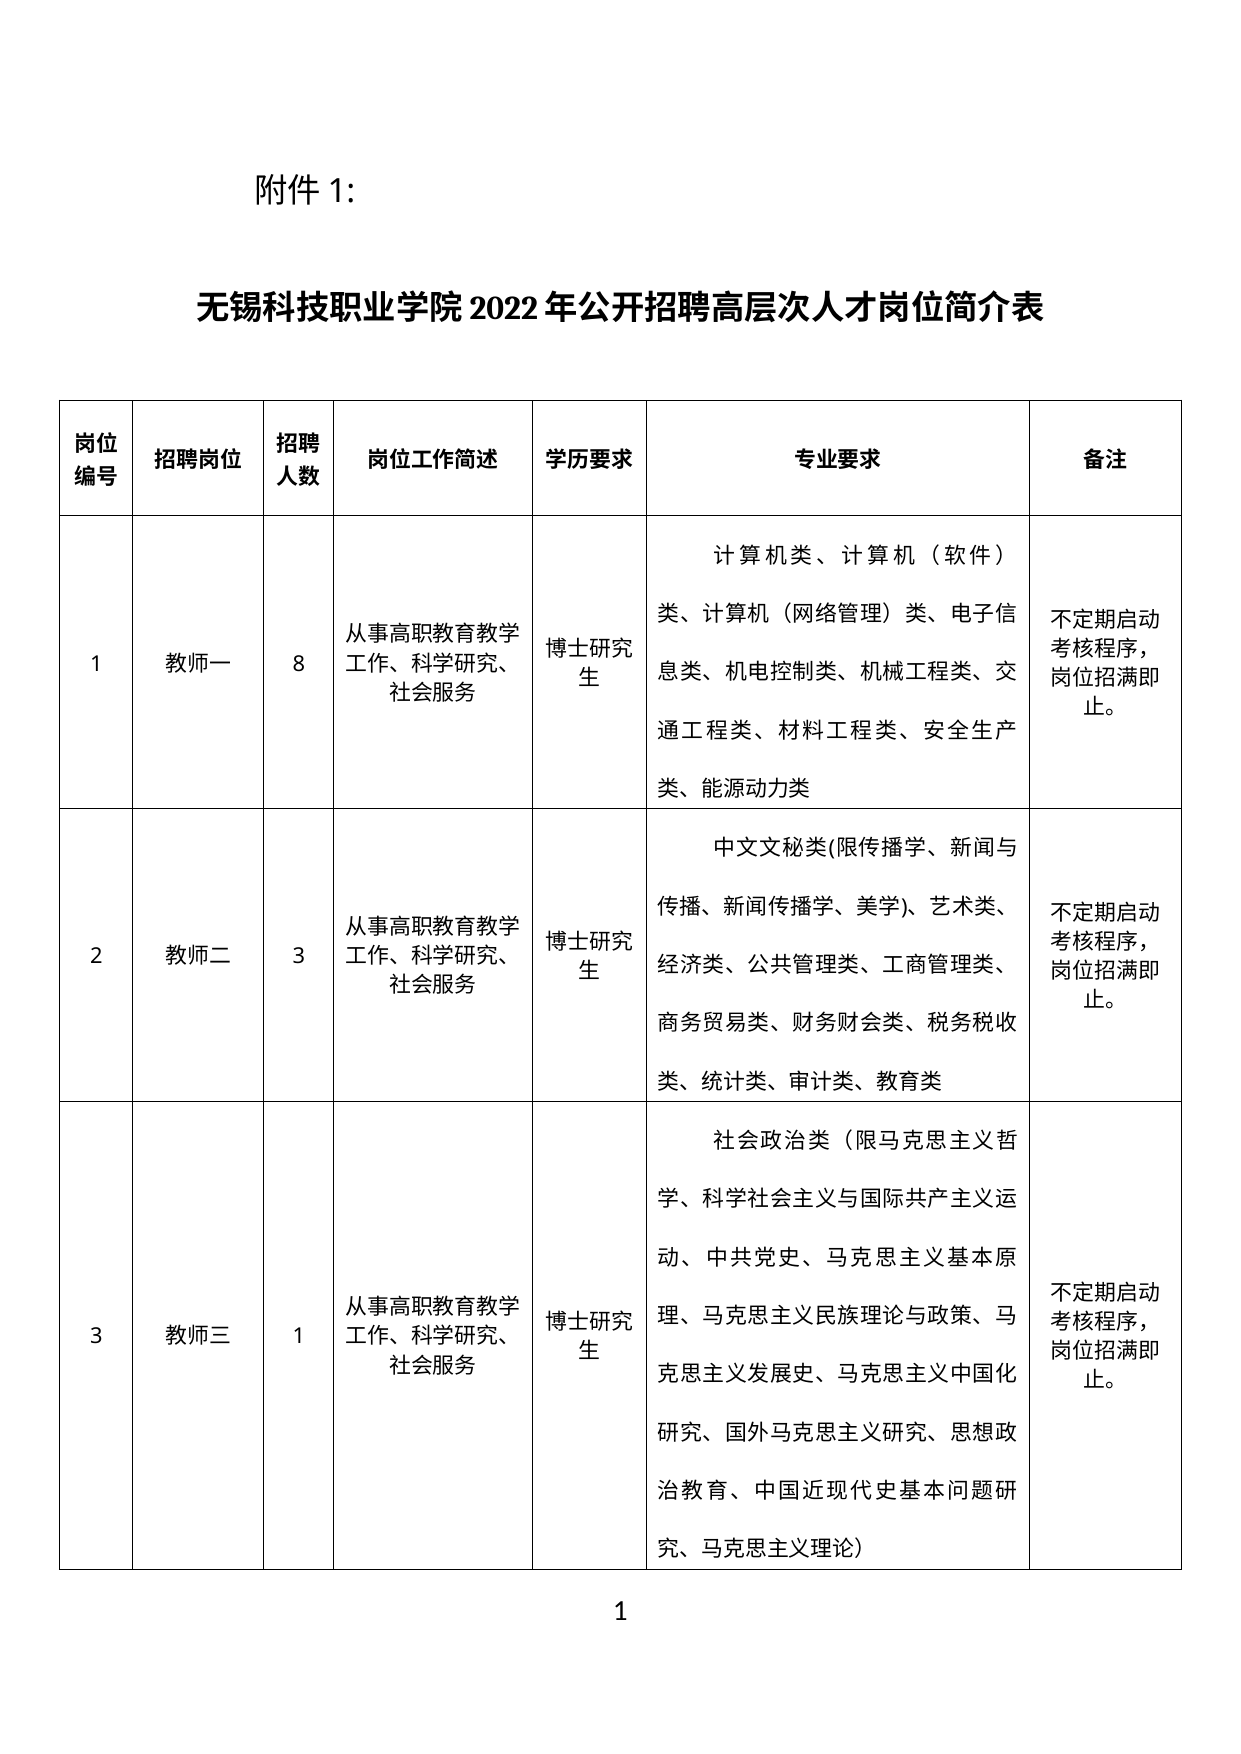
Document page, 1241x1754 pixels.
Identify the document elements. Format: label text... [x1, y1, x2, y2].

table_header 备注 [1030, 401, 1181, 515]
table_cell 不定期启动考核程序，岗位招满即止。 [1030, 1102, 1181, 1568]
table_cell 博士研究生 [533, 1102, 646, 1568]
table_cell 从事高职教育教学工作、科学研究、社会服务 [334, 809, 532, 1101]
table_header 岗位编号 [60, 401, 132, 515]
table_header 招聘人数 [264, 401, 333, 515]
text 附件1: [187, 156, 1053, 221]
table_cell 8 [264, 516, 333, 808]
table_cell 3 [264, 809, 333, 1101]
table_cell 教师二 [133, 809, 263, 1101]
table_header 专业要求 [647, 401, 1029, 515]
table_cell 教师三 [133, 1102, 263, 1568]
table_cell 博士研究生 [533, 809, 646, 1101]
table_cell 不定期启动考核程序，岗位招满即止。 [1030, 809, 1181, 1101]
table_cell 社会政治类（限马克思主义哲学、科学社会主义与国际共产主义运动、中共党史、马克思主义基本原理、马克思主义民族理论与政策、马克思主义发展史、马克思主义中国化研究、国外马克思主义研究、思想政治教育、中国近现代史基本问题研究、马克思主义理论） [647, 1102, 1029, 1568]
table_cell 2 [60, 809, 132, 1101]
table_cell 教师一 [133, 516, 263, 808]
table_header 招聘岗位 [133, 401, 263, 515]
table_cell 中文文秘类(限传播学、新闻与传播、新闻传播学、美学)、艺术类、经济类、公共管理类、工商管理类、商务贸易类、财务财会类、税务税收类、统计类、审计类、教育类 [647, 809, 1029, 1101]
table_cell 计算机类、计算机（软件）类、计算机（网络管理）类、电子信息类、机电控制类、机械工程类、交通工程类、材料工程类、安全生产类、能源动力类 [647, 516, 1029, 808]
subtitle 无锡科技职业学院2022年公开招聘高层次人才岗位简介表 [187, 272, 1053, 337]
table_cell 从事高职教育教学工作、科学研究、社会服务 [334, 1102, 532, 1568]
table_header 岗位工作简述 [334, 401, 532, 515]
table_cell 不定期启动考核程序，岗位招满即止。 [1030, 516, 1181, 808]
table_cell 从事高职教育教学工作、科学研究、社会服务 [334, 516, 532, 808]
table_cell 1 [60, 516, 132, 808]
table_cell 博士研究生 [533, 516, 646, 808]
table_cell 1 [264, 1102, 333, 1568]
table_cell 3 [60, 1102, 132, 1568]
table_header 学历要求 [533, 401, 646, 515]
